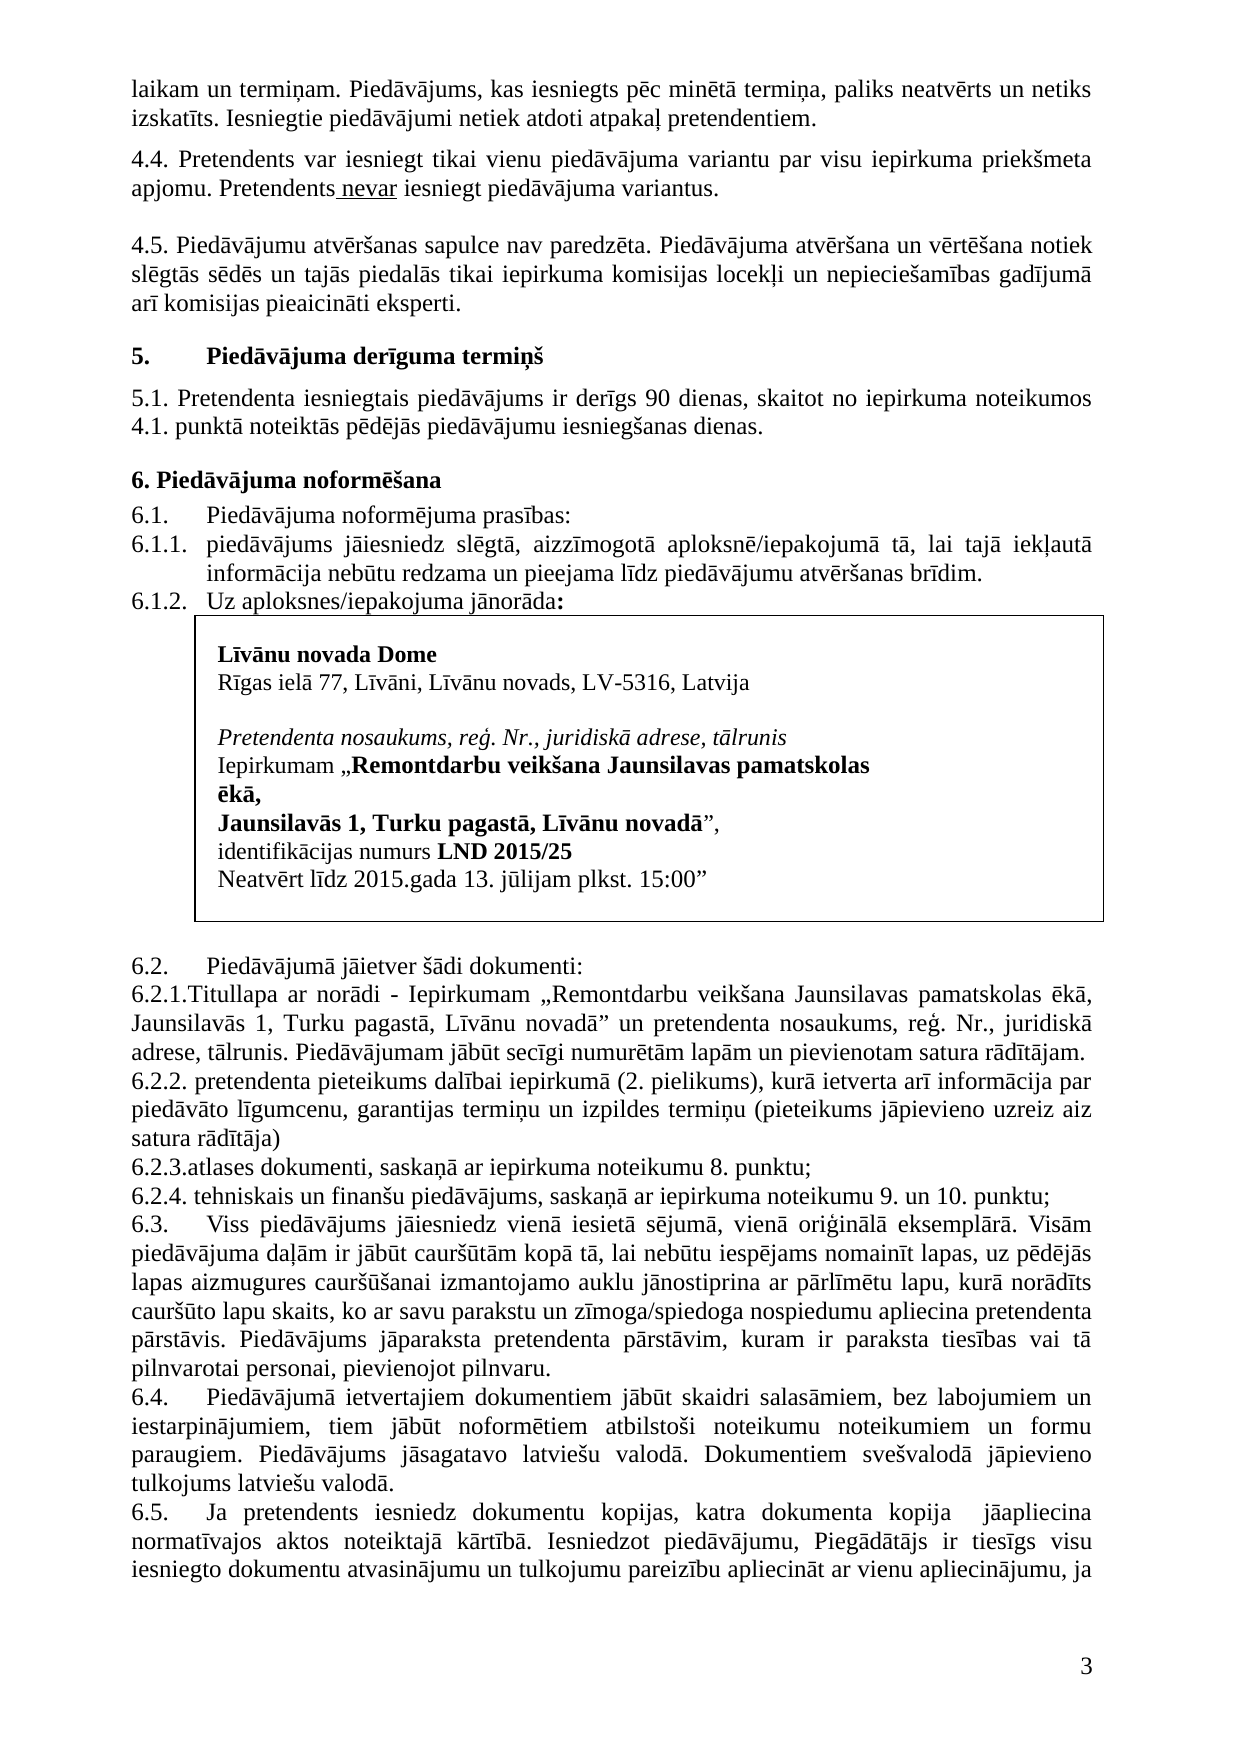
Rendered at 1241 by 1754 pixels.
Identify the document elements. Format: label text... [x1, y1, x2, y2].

list Piedāvājuma noformējuma prasības: [131, 500, 1093, 529]
text 6.2.4. tehniskais un finanšu piedāvājums, saskaņā ar iepirkuma noteikumu 9. un 10. punktu; [131, 1181, 1093, 1209]
list Piedāvājumā ietvertajiem dokumentiem jābūt skaidri salasāmiem, bez labojumiem un iestarpinājumiem, tiem jābūt noformētiem atbilstoši noteikumu noteikumiem un formu paraugiem. Piedāvājums jāsagatavo latviešu valodā. Dokumentiem svešvalodā jāpievieno tulkojums latviešu valodā. [131, 1382, 1093, 1497]
text 6.2.3.atlases dokumenti, saskaņā ar iepirkuma noteikumu 8. punktu; [131, 1152, 1093, 1181]
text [131, 74, 1093, 131]
list Viss piedāvājums jāiesniedz vienā iesietā sējumā, vienā oriģinālā eksemplārā. Visām piedāvājuma daļām ir jābūt cauršūtām kopā tā, lai nebūtu iespējams nomainīt lapas, uz pēdējās lapas aizmugures cauršūšanai izmantojamo auklu jānostiprina ar pārlīmētu lapu, kurā norādīts cauršūto lapu skaits, ko ar savu parakstu un zīmoga/spiedoga nospiedumu apliecina pretendenta pārstāvis. Piedāvājums jāparaksta pretendenta pārstāvim, kuram ir paraksta tiesības vai tā pilnvarotai personai, pievienojot pilnvaru. [131, 1209, 1093, 1382]
text 6.2.1.Titullapa ar norādi - Iepirkumam „Remontdarbu veikšana Jaunsilavas pamatskolas ēkā, Jaunsilavās 1, Turku pagastā, Līvānu novadā” un pretendenta nosaukums, reģ. Nr., juridiskā adrese, tālrunis. Piedāvājumam jābūt secīgi numurētām lapām un pievienotam satura rādītājam. [131, 979, 1093, 1066]
list piedāvājums jāiesniedz slēgtā, aizzīmogotā aploksnē/iepakojumā tā, lai tajā iekļautā informācija nebūtu redzama un pieejama līdz piedāvājumu atvēršanas brīdim. [131, 529, 1093, 586]
subtitle 5. Piedāvājuma derīguma termiņš [131, 341, 1093, 370]
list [131, 1497, 1093, 1583]
subtitle 6. Piedāvājuma noformēšana [131, 465, 1093, 494]
text 4.5. Piedāvājumu atvēršanas sapulce nav paredzēta. Piedāvājuma atvēršana un vērtēšana notiek slēgtās sēdēs un tajās piedalās tikai iepirkuma komisijas locekļi un nepieciešamības gadījumā arī komisijas pieaicināti eksperti. [131, 230, 1093, 316]
text 5.1. Pretendenta iesniegtais piedāvājums ir derīgs 90 dienas, skaitot no iepirkuma noteikumos 4.1. punktā noteiktās pēdējās piedāvājumu iesniegšanas dienas. [131, 383, 1093, 440]
list Piedāvājumā jāietver šādi dokumenti: [131, 951, 1093, 979]
table_header [196, 616, 1103, 921]
text 4.4. Pretendents var iesniegt tikai vienu piedāvājuma variantu par visu iepirkuma priekšmeta apjomu. Pretendents nevar iesniegt piedāvājuma variantus. [131, 144, 1093, 201]
list Uz aploksnes/iepakojuma jānorāda: [131, 586, 1093, 615]
text 6.2.2. pretendenta pieteikums dalībai iepirkumā (2. pielikums), kurā ietverta arī informācija par piedāvāto līgumcenu, garantijas termiņu un izpildes termiņu (pieteikums jāpievieno uzreiz aiz satura rādītāja) [131, 1066, 1093, 1152]
